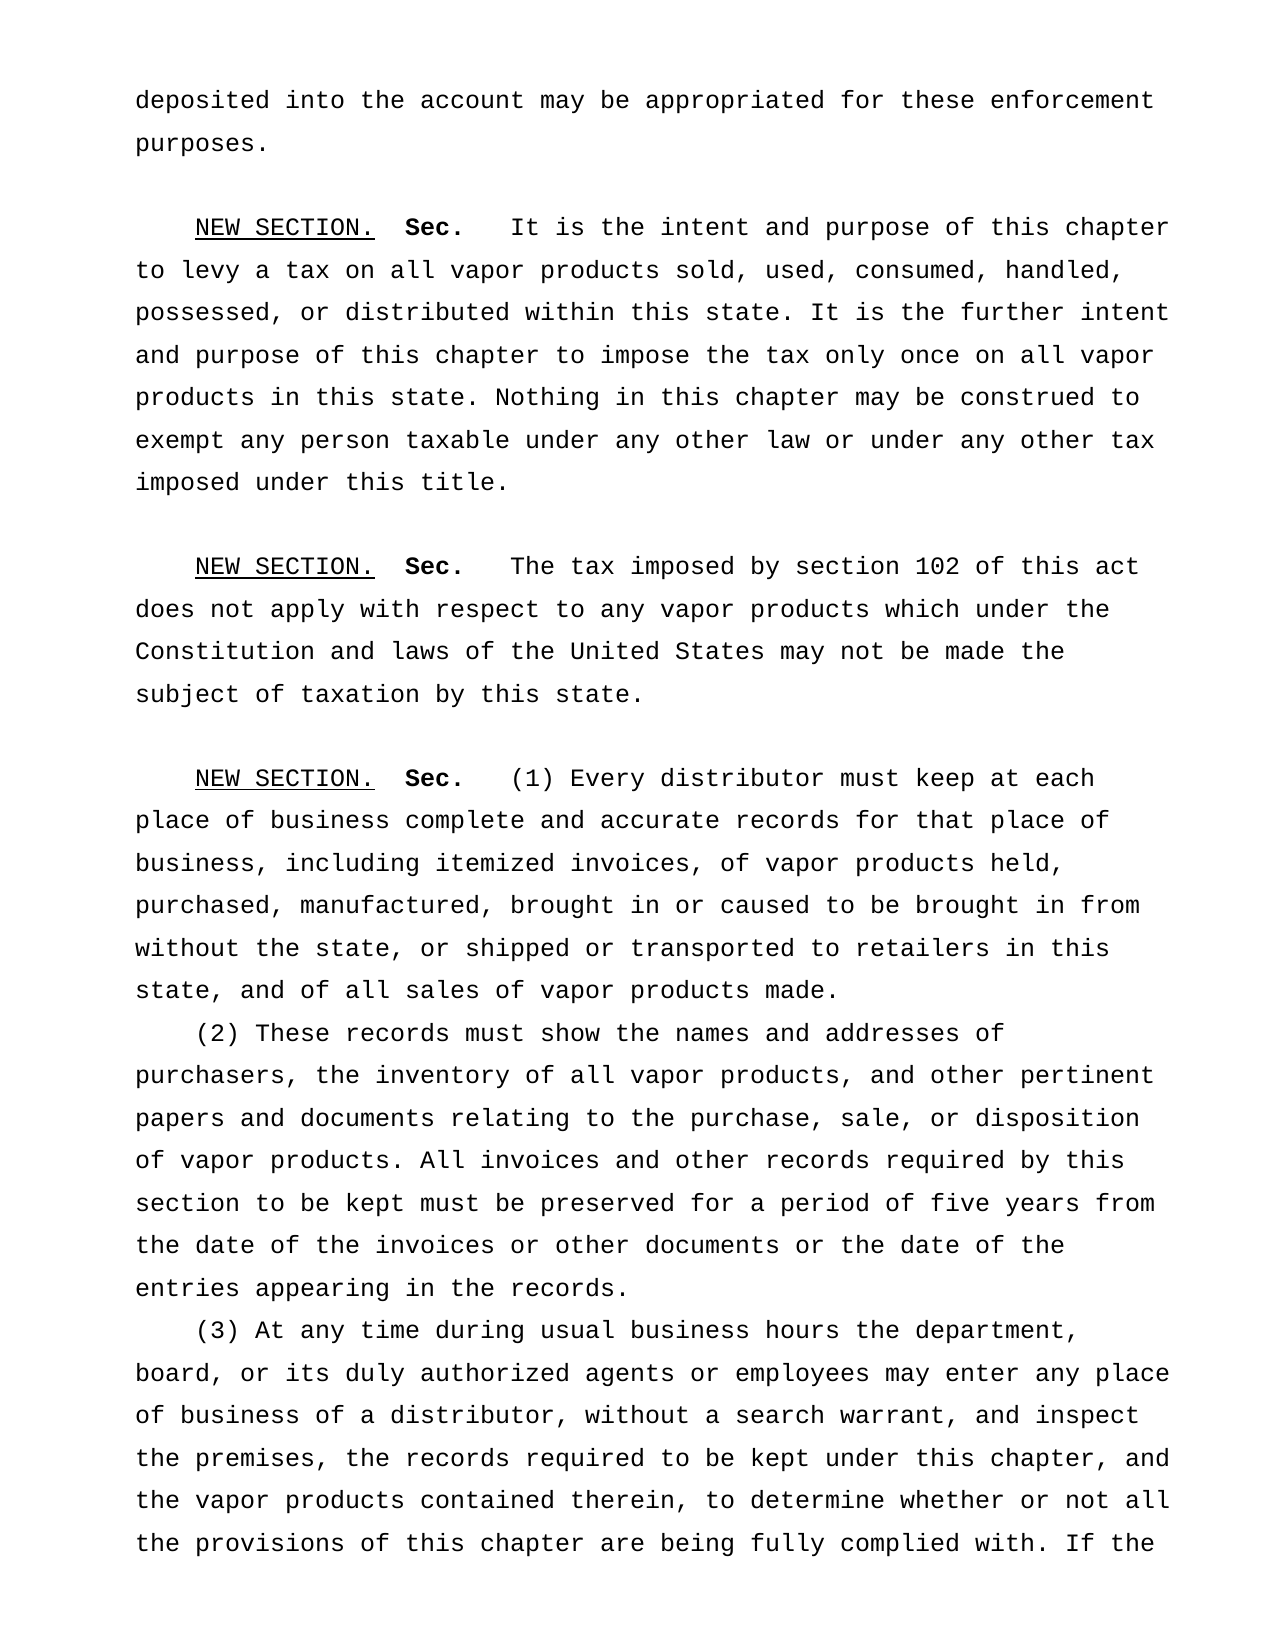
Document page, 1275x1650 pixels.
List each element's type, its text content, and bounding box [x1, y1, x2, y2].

text NEW SECTION. Sec. The tax imposed by section 102 of this act does not apply with respect to any vapor products which under the Constitution and laws of the United States may not be made the subject of taxation by this state. [135, 541, 1170, 711]
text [135, 1305, 1170, 1560]
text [135, 75, 1170, 160]
text (2) These records must show the names and addresses of purchasers, the inventory of all vapor products, and other pertinent papers and documents relating to the purchase, sale, or disposition of vapor products. All invoices and other records required by this section to be kept must be preserved for a period of five years from the date of the invoices or other documents or the date of the entries appearing in the records. [135, 1007, 1170, 1305]
text NEW SECTION. Sec. It is the intent and purpose of this chapter to levy a tax on all vapor products sold, used, consumed, handled, possessed, or distributed within this state. It is the further intent and purpose of this chapter to impose the tax only once on all vapor products in this state. Nothing in this chapter may be construed to exempt any person taxable under any other law or under any other tax imposed under this title. [135, 202, 1170, 499]
text NEW SECTION. Sec. (1) Every distributor must keep at each place of business complete and accurate records for that place of business, including itemized invoices, of vapor products held, purchased, manufactured, brought in or caused to be brought in from without the state, or shipped or transported to retailers in this state, and of all sales of vapor products made. [135, 752, 1170, 1007]
